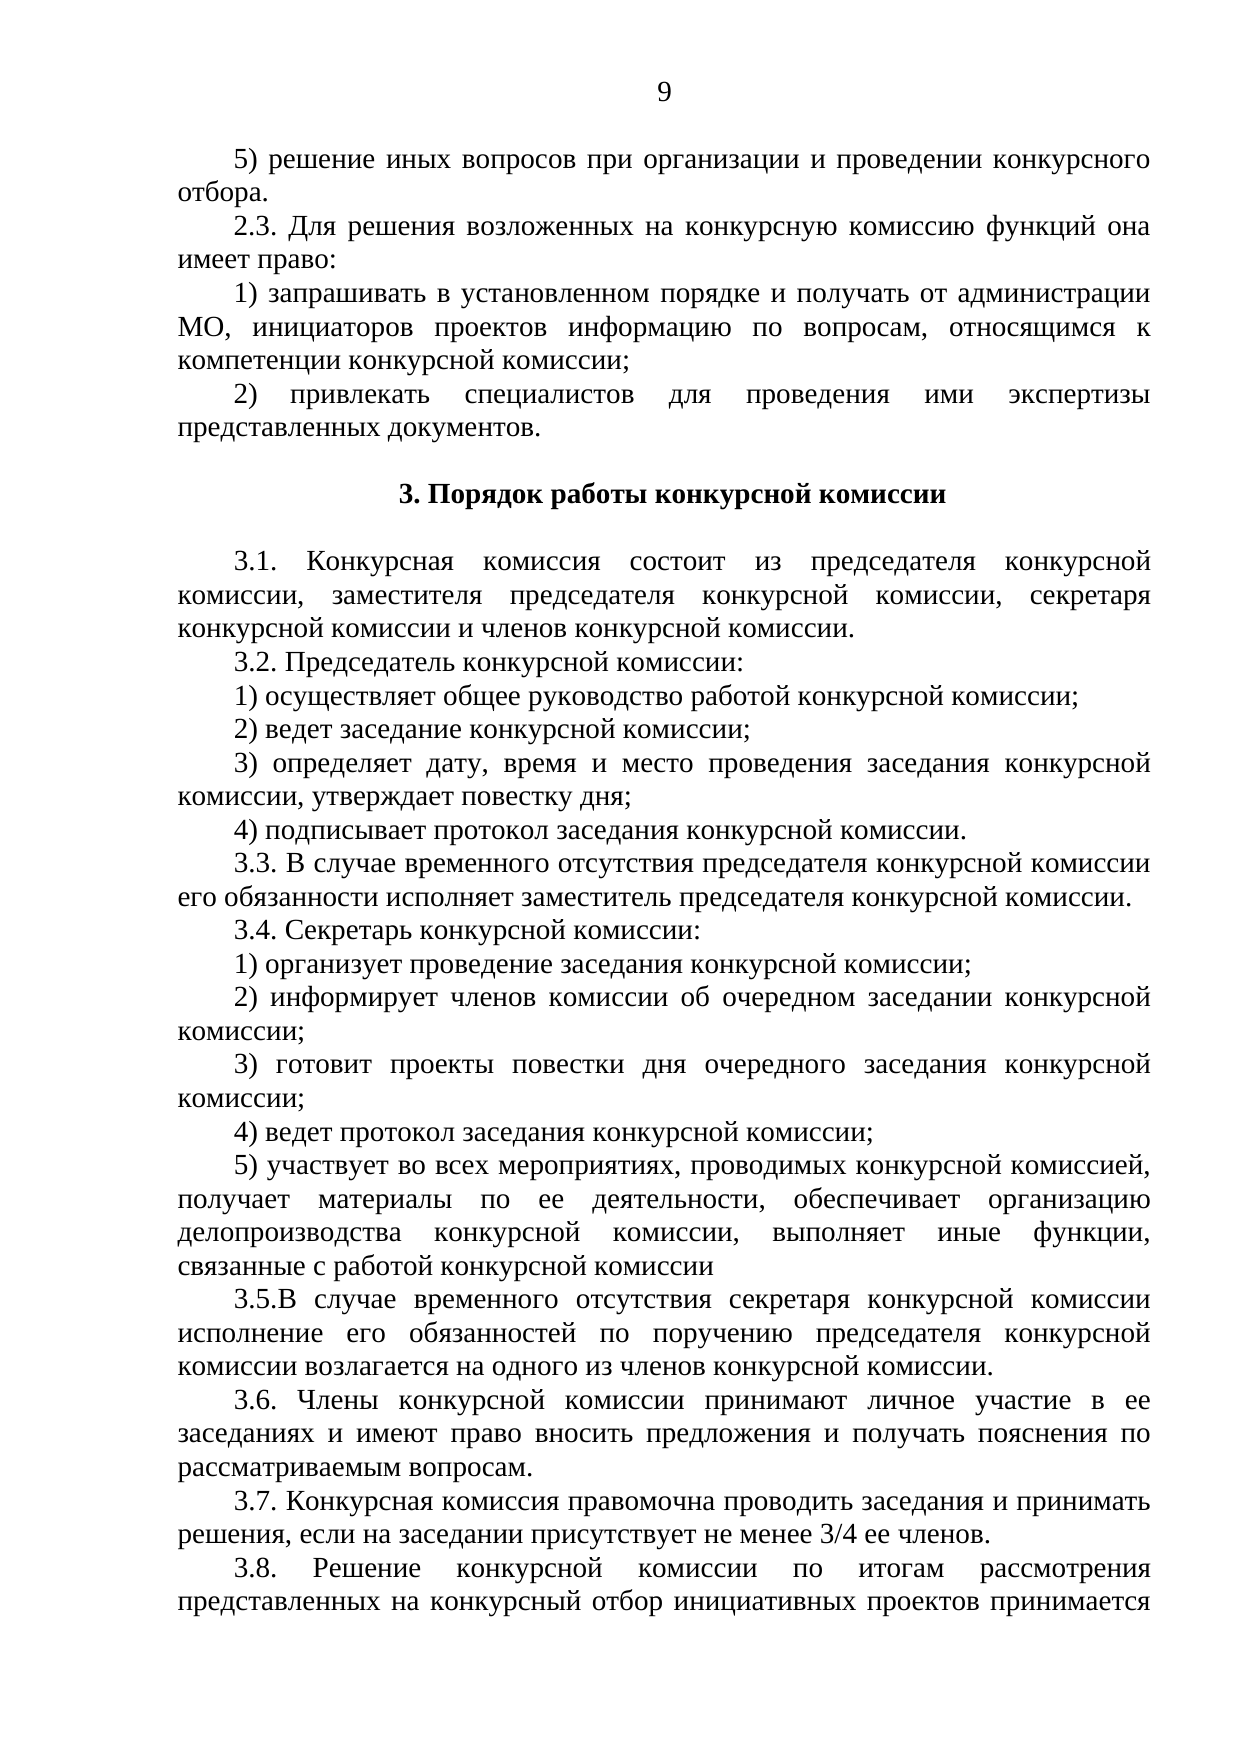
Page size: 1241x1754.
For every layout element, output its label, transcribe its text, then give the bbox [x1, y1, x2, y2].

text 3. Порядок работы конкурсной комиссии [177, 476, 1152, 510]
text 3.6. Члены конкурсной комиссии принимают личное участие в ее заседаниях и имеют право вносить предложения и получать пояснения по рассматриваемым вопросам. [177, 1382, 1152, 1483]
text 4) подписывает протокол заседания конкурсной комиссии. [177, 812, 1152, 845]
text 2) информирует членов комиссии об очередном заседании конкурсной комиссии; [177, 979, 1152, 1047]
text 4) ведет протокол заседания конкурсной комиссии; [177, 1114, 1152, 1147]
text 3.1. Конкурсная комиссия состоит из председателя конкурсной комиссии, заместителя председателя конкурсной комиссии, секретаря конкурсной комиссии и членов конкурсной комиссии. [177, 543, 1152, 644]
text 3.2. Председатель конкурсной комиссии: [177, 644, 1152, 678]
text 3.4. Секретарь конкурсной комиссии: [177, 912, 1152, 946]
text 1) организует проведение заседания конкурсной комиссии; [177, 946, 1152, 979]
text 3.5.В случае временного отсутствия секретаря конкурсной комиссии исполнение его обязанностей по поручению председателя конкурсной комиссии возлагается на одного из членов конкурсной комиссии. [177, 1281, 1152, 1382]
text 1) запрашивать в установленном порядке и получать от администрации МО, инициаторов проектов информацию по вопросам, относящимся к компетенции конкурсной комиссии; [177, 275, 1152, 376]
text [177, 1550, 1152, 1617]
text 3) готовит проекты повестки дня очередного заседания конкурсной комиссии; [177, 1047, 1152, 1114]
text 2) ведет заседание конкурсной комиссии; [177, 711, 1152, 745]
text 2) привлекать специалистов для проведения ими экспертизы представленных документов. [177, 376, 1152, 443]
text 5) решение иных вопросов при организации и проведении конкурсного отбора. [177, 141, 1152, 208]
text 3) определяет дату, время и место проведения заседания конкурсной комиссии, утверждает повестку дня; [177, 745, 1152, 812]
text 3.3. В случае временного отсутствия председателя конкурсной комиссии его обязанности исполняет заместитель председателя конкурсной комиссии. [177, 845, 1152, 912]
text 2.3. Для решения возложенных на конкурсную комиссию функций она имеет право: [177, 208, 1152, 275]
text 3.7. Конкурсная комиссия правомочна проводить заседания и принимать решения, если на заседании присутствует не менее 3/4 ее членов. [177, 1483, 1152, 1550]
text 5) участвует во всех мероприятиях, проводимых конкурсной комиссией, получает материалы по ее деятельности, обеспечивает организацию делопроизводства конкурсной комиссии, выполняет иные функции, связанные с работой конкурсной комиссии [177, 1147, 1152, 1281]
text 1) осуществляет общее руководство работой конкурсной комиссии; [177, 678, 1152, 711]
